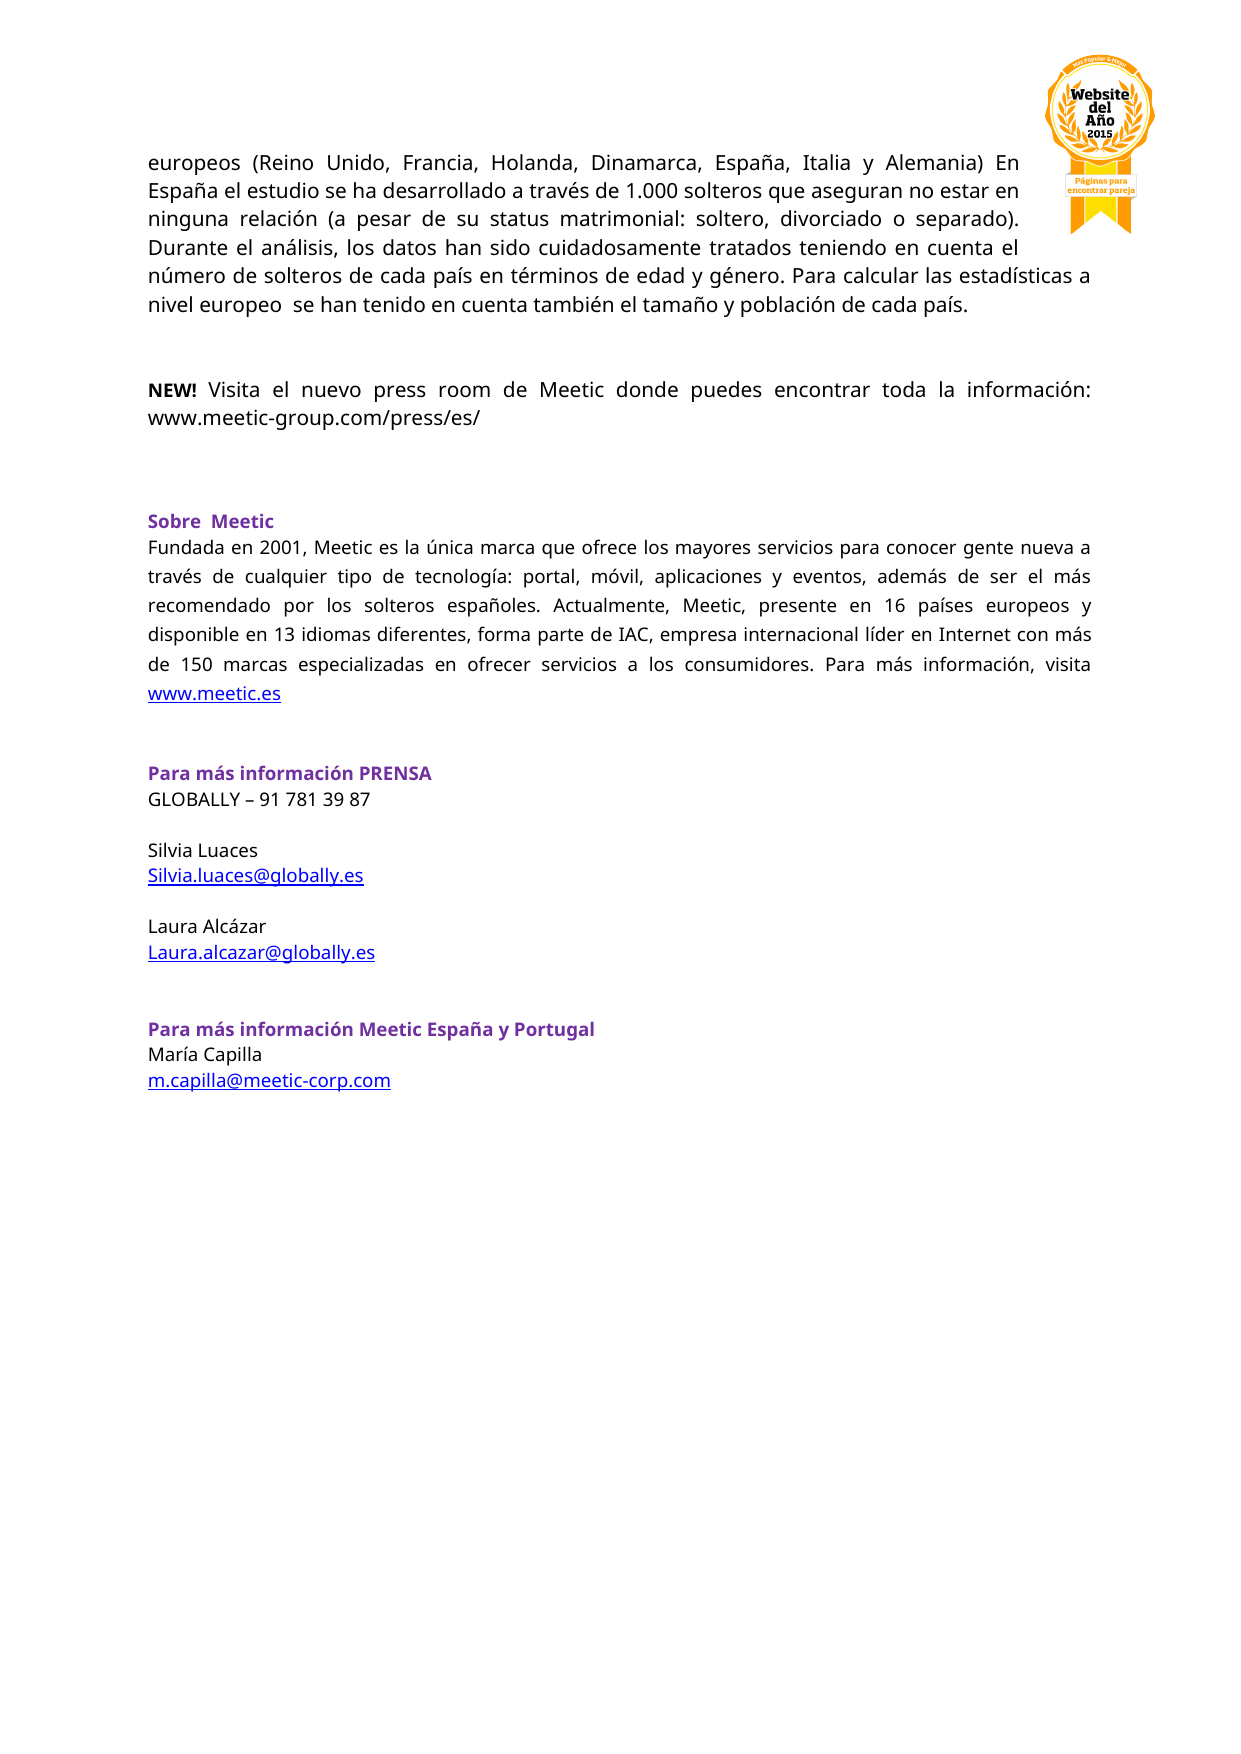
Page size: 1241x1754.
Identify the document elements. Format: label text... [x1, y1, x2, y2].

text GLOBALLY – 91 781 39 87 [148, 786, 1093, 812]
text NEW! Visita el nuevo press room de Meetic donde puedes encontrar toda la información: www.meetic-group.com/press/es/ [148, 375, 1093, 432]
text Silvia.luaces@globally.es [148, 863, 1093, 888]
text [148, 148, 1093, 318]
text Silvia Luaces [148, 837, 1093, 863]
text Laura Alcázar [148, 914, 1093, 939]
picture [1039, 53, 1161, 236]
text Para más información Meetic España y Portugal [148, 1016, 1093, 1041]
text Sobre Meetic [148, 508, 1093, 534]
text María Capilla [148, 1041, 1093, 1067]
text m.capilla@meetic-corp.com [148, 1067, 1093, 1092]
text Para más información PRENSA [148, 761, 1093, 786]
text Fundada en 2001, Meetic es la única marca que ofrece los mayores servicios para conocer gente nueva a través de cualquier tipo de tecnología: portal, móvil, aplicaciones y eventos, además de ser el más recomendado por los solteros españoles. Actualmente, Meetic, presente en 16 países europeos y disponible en 13 idiomas diferentes, forma parte de IAC, empresa internacional líder en Internet con más de 150 marcas especializadas en ofrecer servicios a los consumidores. Para más información, visita www.meetic.es [148, 534, 1093, 706]
text Laura.alcazar@globally.es [148, 939, 1093, 965]
